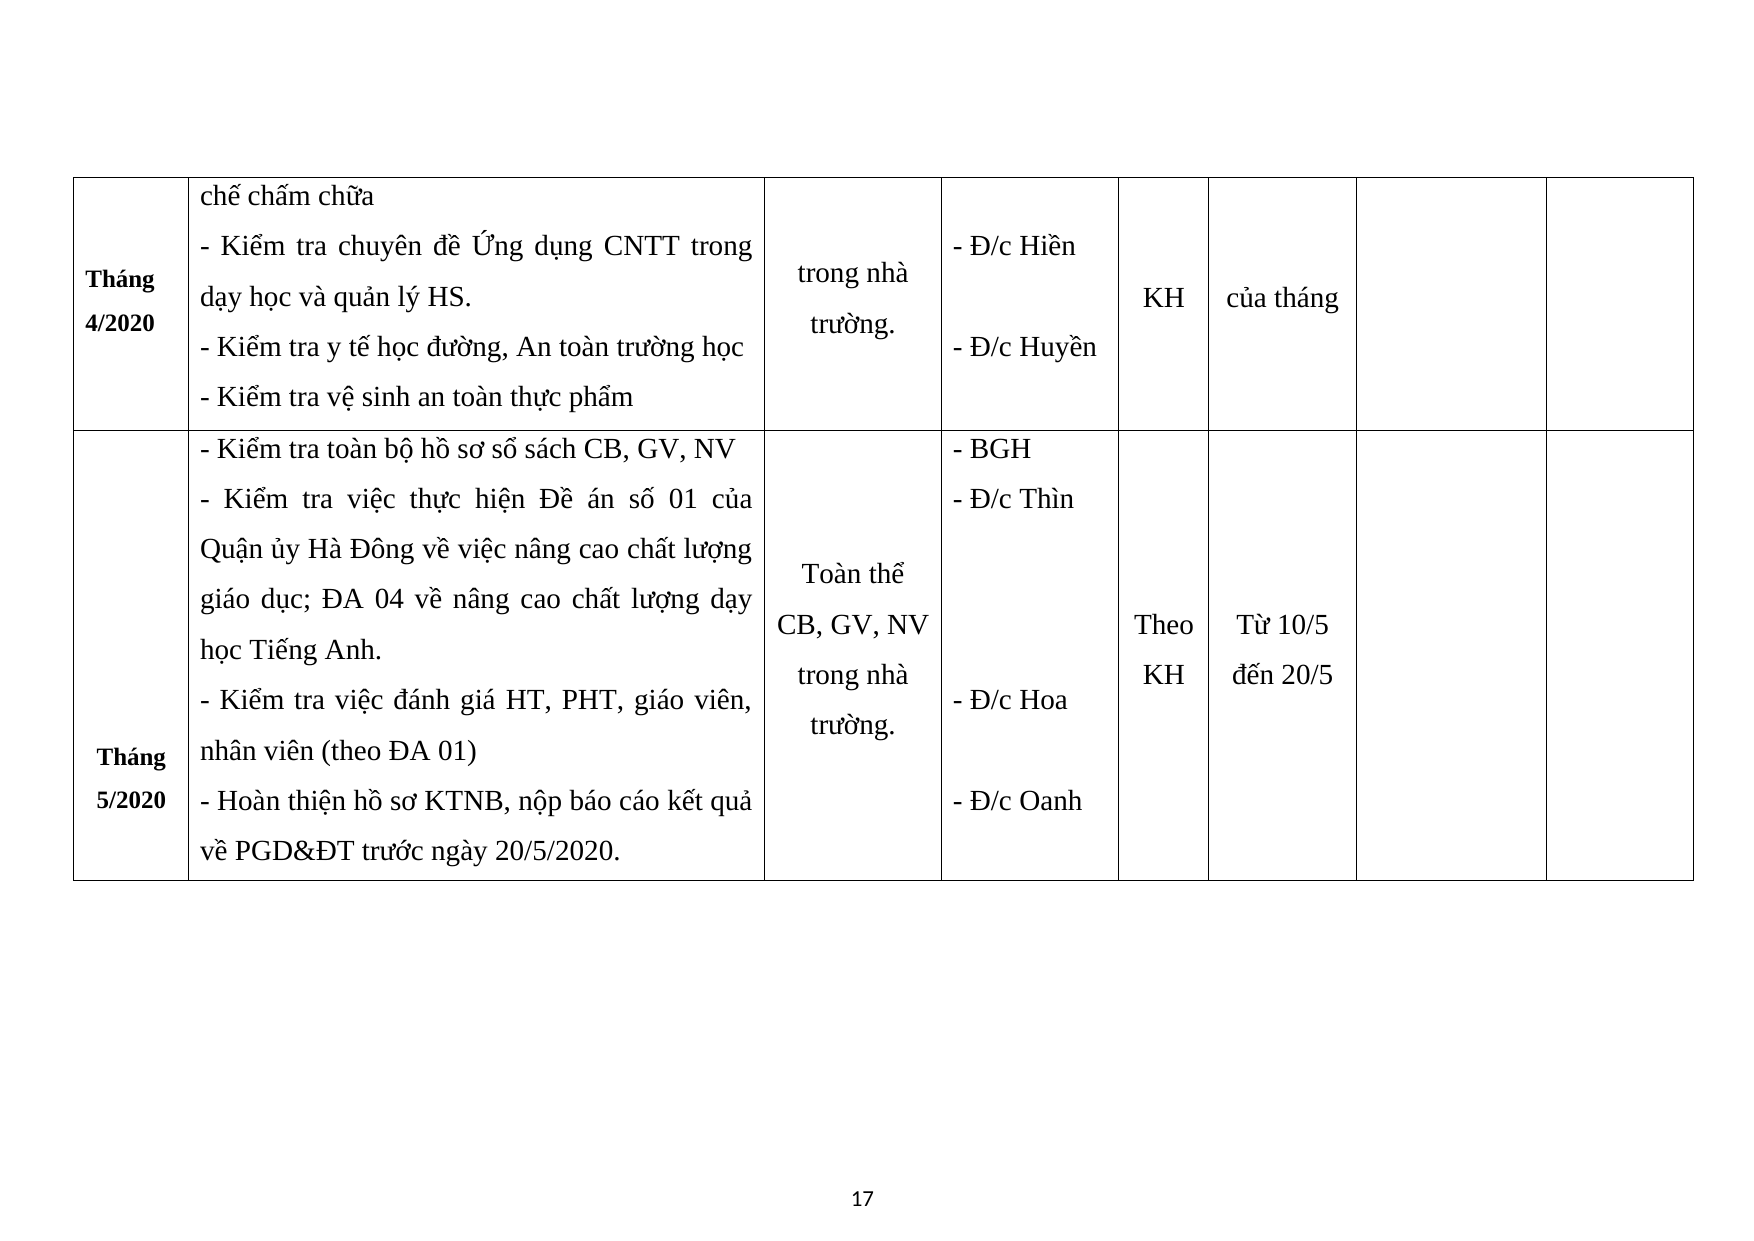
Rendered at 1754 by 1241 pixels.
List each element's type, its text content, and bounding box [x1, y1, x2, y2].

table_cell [765, 178, 941, 430]
table_cell [1357, 431, 1546, 880]
table_cell Tháng 4/2020 [74, 178, 188, 430]
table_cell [942, 178, 1118, 430]
table_cell Theo KH [1119, 178, 1208, 430]
table_cell [1357, 178, 1546, 430]
table_cell - BGH - Đ/c Thìn - Đ/c Hoa - Đ/c Oanh [942, 431, 1118, 880]
table_cell [1547, 178, 1693, 430]
table_cell Tuần 2, 3 của tháng [1209, 178, 1356, 430]
table_cell Theo KH [1119, 431, 1208, 880]
table_cell Từ 10/5 đến 20/5 [1209, 431, 1356, 880]
table_cell - Kiểm tra toàn bộ hồ sơ sổ sách CB, GV, NV - Kiểm tra việc thực hiện Đề án số 01 của Quận ủy Hà Đông về việc nâng cao chất lượng giáo dục; ĐA 04 về nâng cao chất lượng dạy học Tiếng Anh. - Kiểm tra việc đánh giá HT, PHT, giáo viên, nhân viên (theo ĐA 01) - Hoàn thiện hồ sơ KTNB, nộp báo cáo kết quả về PGD&ĐT trước ngày 20/5/2020. [189, 431, 764, 880]
table_cell [1547, 431, 1693, 880]
table_cell Tháng 5/2020 [74, 431, 188, 880]
table_cell Toàn thể CB, GV, NV trong nhà trường. [765, 431, 941, 880]
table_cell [189, 178, 764, 430]
